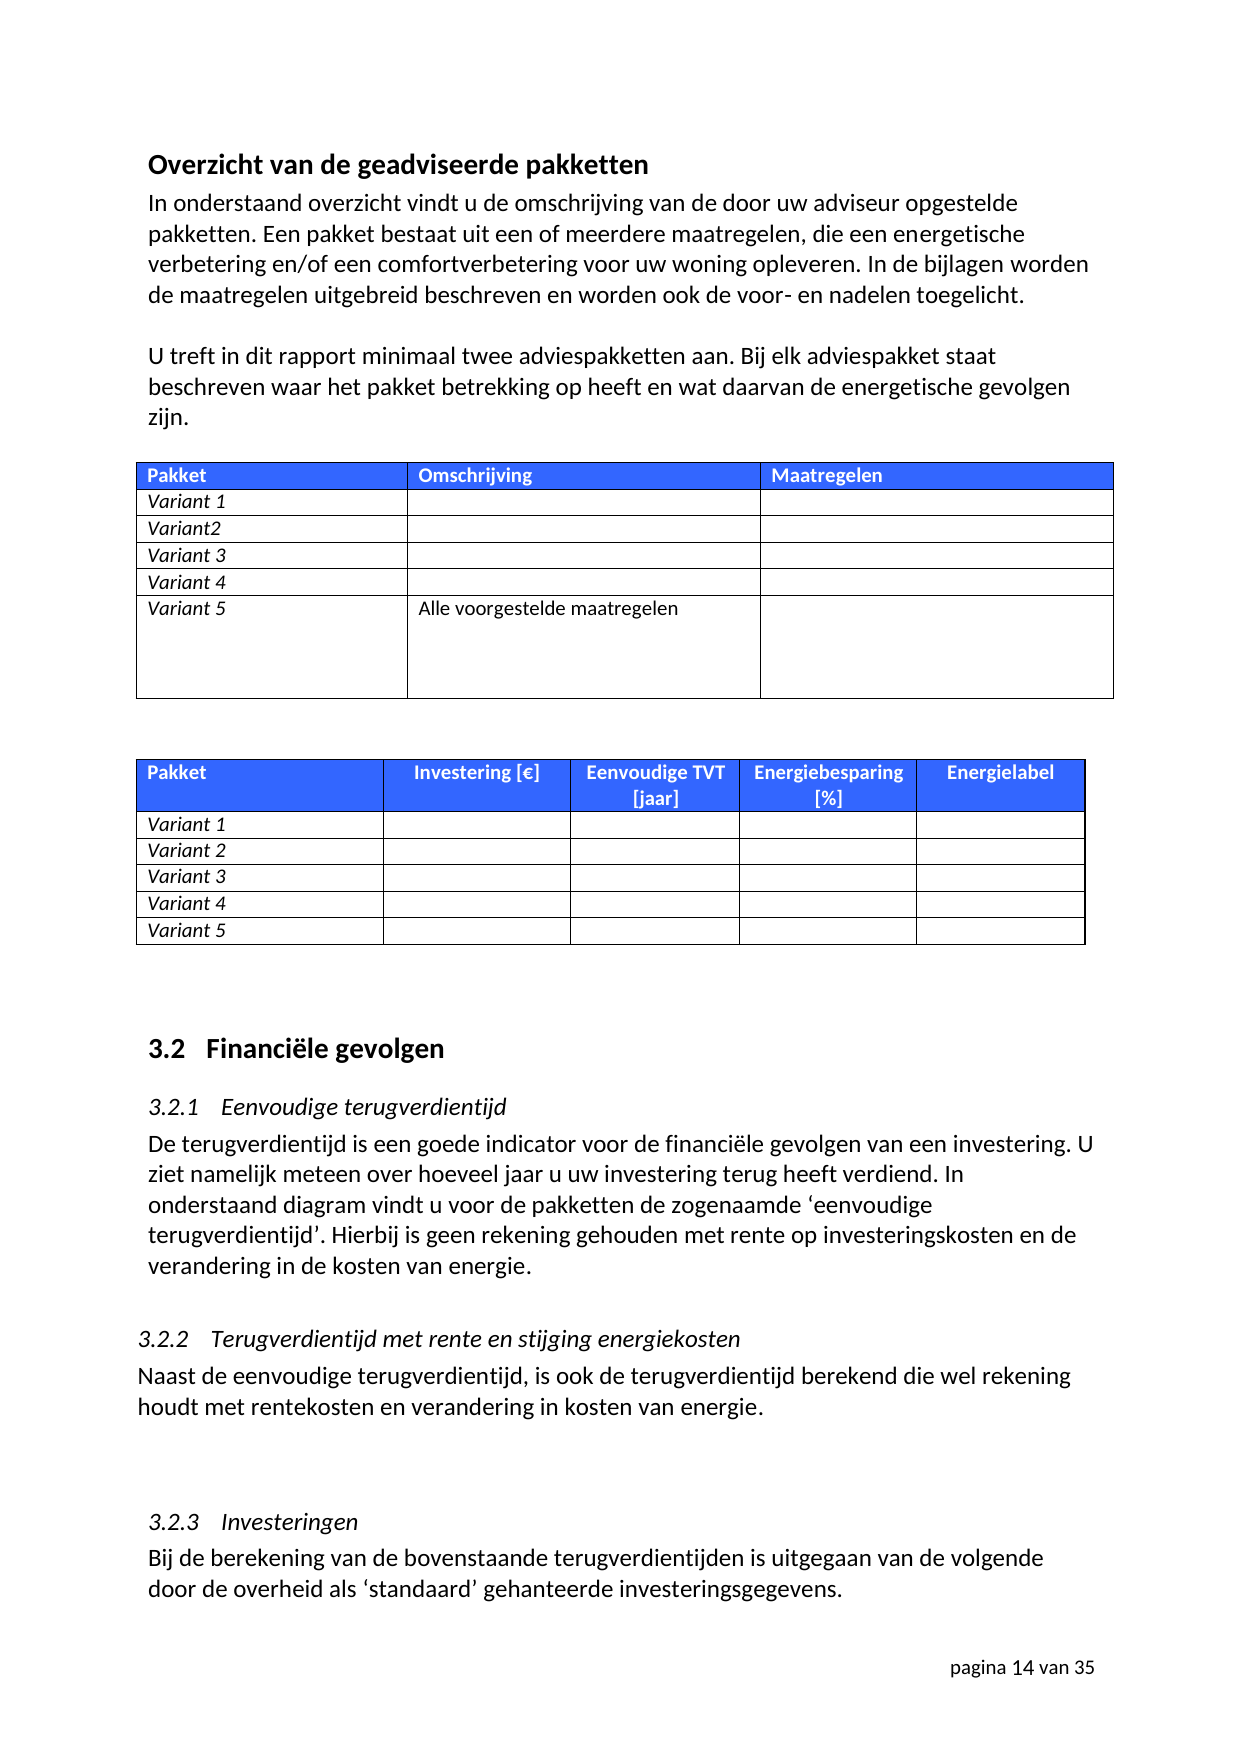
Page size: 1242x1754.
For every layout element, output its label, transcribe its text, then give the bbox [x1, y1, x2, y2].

table_cell Variant 4 [137, 569, 407, 594]
table_cell [384, 918, 570, 943]
table_cell [917, 865, 1084, 891]
table_cell [761, 490, 1113, 515]
table_header Energiebesparing [%] [740, 760, 916, 811]
text 3.2.2 Terugverdientijd met rente en stijging energiekosten [137, 1323, 1129, 1354]
text Naast de eenvoudige terugverdientijd, is ook de terugverdientijd berekend die wel rekening houdt met rentekosten en verandering in kosten van energie. [137, 1360, 1108, 1421]
table_cell [384, 839, 570, 864]
table_header Maatregelen [761, 463, 1113, 489]
table_cell Variant 3 [137, 543, 407, 568]
table_cell [408, 516, 760, 542]
table_cell Alle voorgestelde maatregelen [408, 596, 760, 697]
table_cell [917, 839, 1084, 864]
table_header Investering [€] [384, 760, 570, 811]
table_cell [384, 865, 570, 891]
table_cell [408, 490, 760, 515]
table_header Eenvoudige TVT [jaar] [571, 760, 739, 811]
table_cell [740, 812, 916, 838]
table_cell [408, 543, 760, 568]
table_cell Variant2 [137, 516, 407, 542]
table_cell Variant 5 [137, 918, 383, 943]
table_cell [571, 918, 739, 943]
table_cell [571, 839, 739, 864]
table_cell Variant 5 [137, 596, 407, 697]
table_cell [917, 812, 1084, 838]
text Overzicht van de geadviseerde pakketten [148, 146, 1129, 181]
text In onderstaand overzicht vindt u de omschrijving van de door uw adviseur opgestelde pakketten. Een pakket bestaat uit een of meerdere maatregelen, die een energetische verbetering en/of een comfortverbetering voor uw woning opleveren. In de bijlagen worden de maatregelen uitgebreid beschreven en worden ook de voor- en nadelen toegelicht. [148, 187, 1095, 309]
table_header Pakket [137, 463, 407, 489]
text Bij de berekening van de bovenstaande terugverdientijden is uitgegaan van de volgende door de overheid als ‘standaard’ gehanteerde investeringsgegevens. [148, 1542, 1071, 1603]
table_cell [761, 596, 1113, 697]
table_cell Variant 4 [137, 892, 383, 917]
table_cell Variant 1 [137, 812, 383, 838]
table_cell [571, 865, 739, 891]
table_cell [740, 918, 916, 943]
table_cell [384, 812, 570, 838]
table_cell [408, 569, 760, 594]
table_cell Variant 3 [137, 865, 383, 891]
table_cell Variant 1 [137, 490, 407, 515]
table_header Energielabel [917, 760, 1084, 811]
table_cell [740, 892, 916, 917]
text 3.2 Financiële gevolgen [148, 1030, 1129, 1066]
table_header Omschrijving [408, 463, 760, 489]
table_cell [571, 812, 739, 838]
table_cell [761, 543, 1113, 568]
table_header Pakket [137, 760, 383, 811]
table_cell [761, 516, 1113, 542]
table_cell [761, 569, 1113, 594]
table_cell [917, 918, 1084, 943]
text 3.2.1 Eenvoudige terugverdientijd [148, 1091, 1129, 1122]
table_cell [917, 892, 1084, 917]
table_cell [571, 892, 739, 917]
table_cell [740, 839, 916, 864]
table_cell [740, 865, 916, 891]
text De terugverdientijd is een goede indicator voor de financiële gevolgen van een investering. U [148, 1128, 1129, 1158]
text 3.2.3 Investeringen [148, 1506, 1129, 1536]
text U treft in dit rapport minimaal twee adviespakketten aan. Bij elk adviespakket staat beschreven waar het pakket betrekking op heeft en wat daarvan de energetische gevolgen zijn. [148, 340, 1076, 432]
text ziet namelijk meteen over hoeveel jaar u uw investering terug heeft verdiend. In onderstaand diagram vindt u voor de pakketten de zogenaamde ‘eenvoudige terugverdientijd’. Hierbij is geen rekening gehouden met rente op investeringskosten en de verandering in de kosten van energie. [148, 1158, 1082, 1281]
table_cell [384, 892, 570, 917]
table_cell Variant 2 [137, 839, 383, 864]
